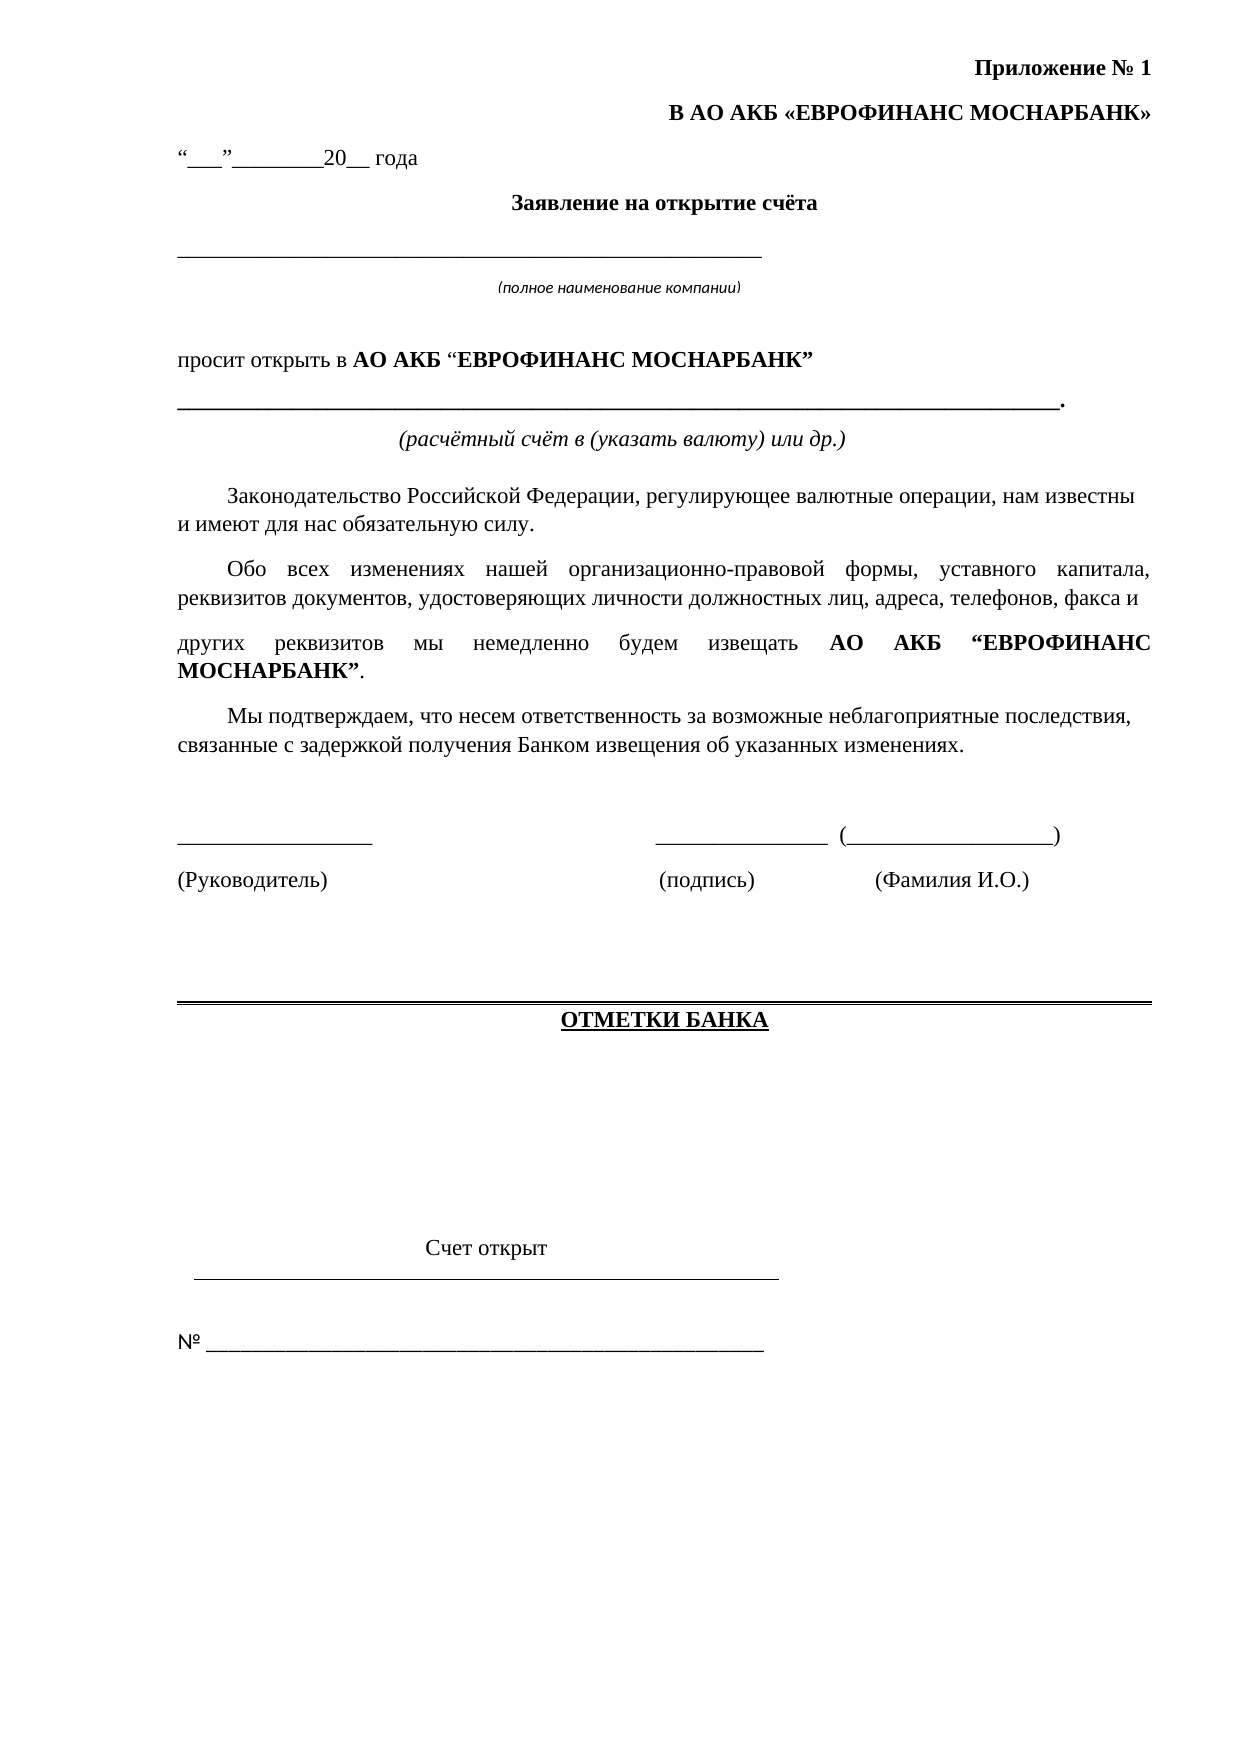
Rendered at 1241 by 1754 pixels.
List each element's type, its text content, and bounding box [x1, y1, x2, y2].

text № _________________________________________________ [177, 1327, 1152, 1355]
table_header Счет открыт [194, 1234, 779, 1279]
text Заявление на открытие счёта [177, 189, 1152, 216]
text Мы подтверждаем, что несем ответственность за возможные неблагоприятные последствия, связанные с задержкой получения Банком извещения об указанных изменениях. [177, 702, 1152, 757]
text (Руководитель) (подпись) (Фамилия И.О.) [177, 866, 1152, 892]
text “___”________20__ года [177, 144, 1152, 170]
text ___________________________________________________ [177, 234, 1152, 261]
text других реквизитов мы немедленно будем извещать АО АКБ “ЕВРОФИНАНС МОСНАРБАНК”. [177, 629, 1152, 683]
text Обо всех изменениях нашей организационно-правовой формы, уставного капитала, реквизитов документов, удостоверяющих личности должностных лиц, адреса, телефонов, факса и [177, 555, 1152, 610]
text Приложение № 1 [177, 54, 1152, 80]
text _________________ _______________ (__________________) [177, 821, 1152, 847]
text ОТМЕТКИ БАНКА [177, 1005, 1152, 1033]
text В АО АКБ «ЕВРОФИНАНС МОСНАРБАНК» [546, 99, 1152, 125]
text просит открыть в АО АКБ “ЕВРОФИНАНС МОСНАРБАНК” _____________________________________________________________________________. (расчётный счёт в (указать валюту) или др.) [177, 347, 1152, 452]
text Законодательство Российской Федерации, регулирующее валютные операции, нам известны и имеют для нас обязательную силу. [177, 482, 1152, 536]
